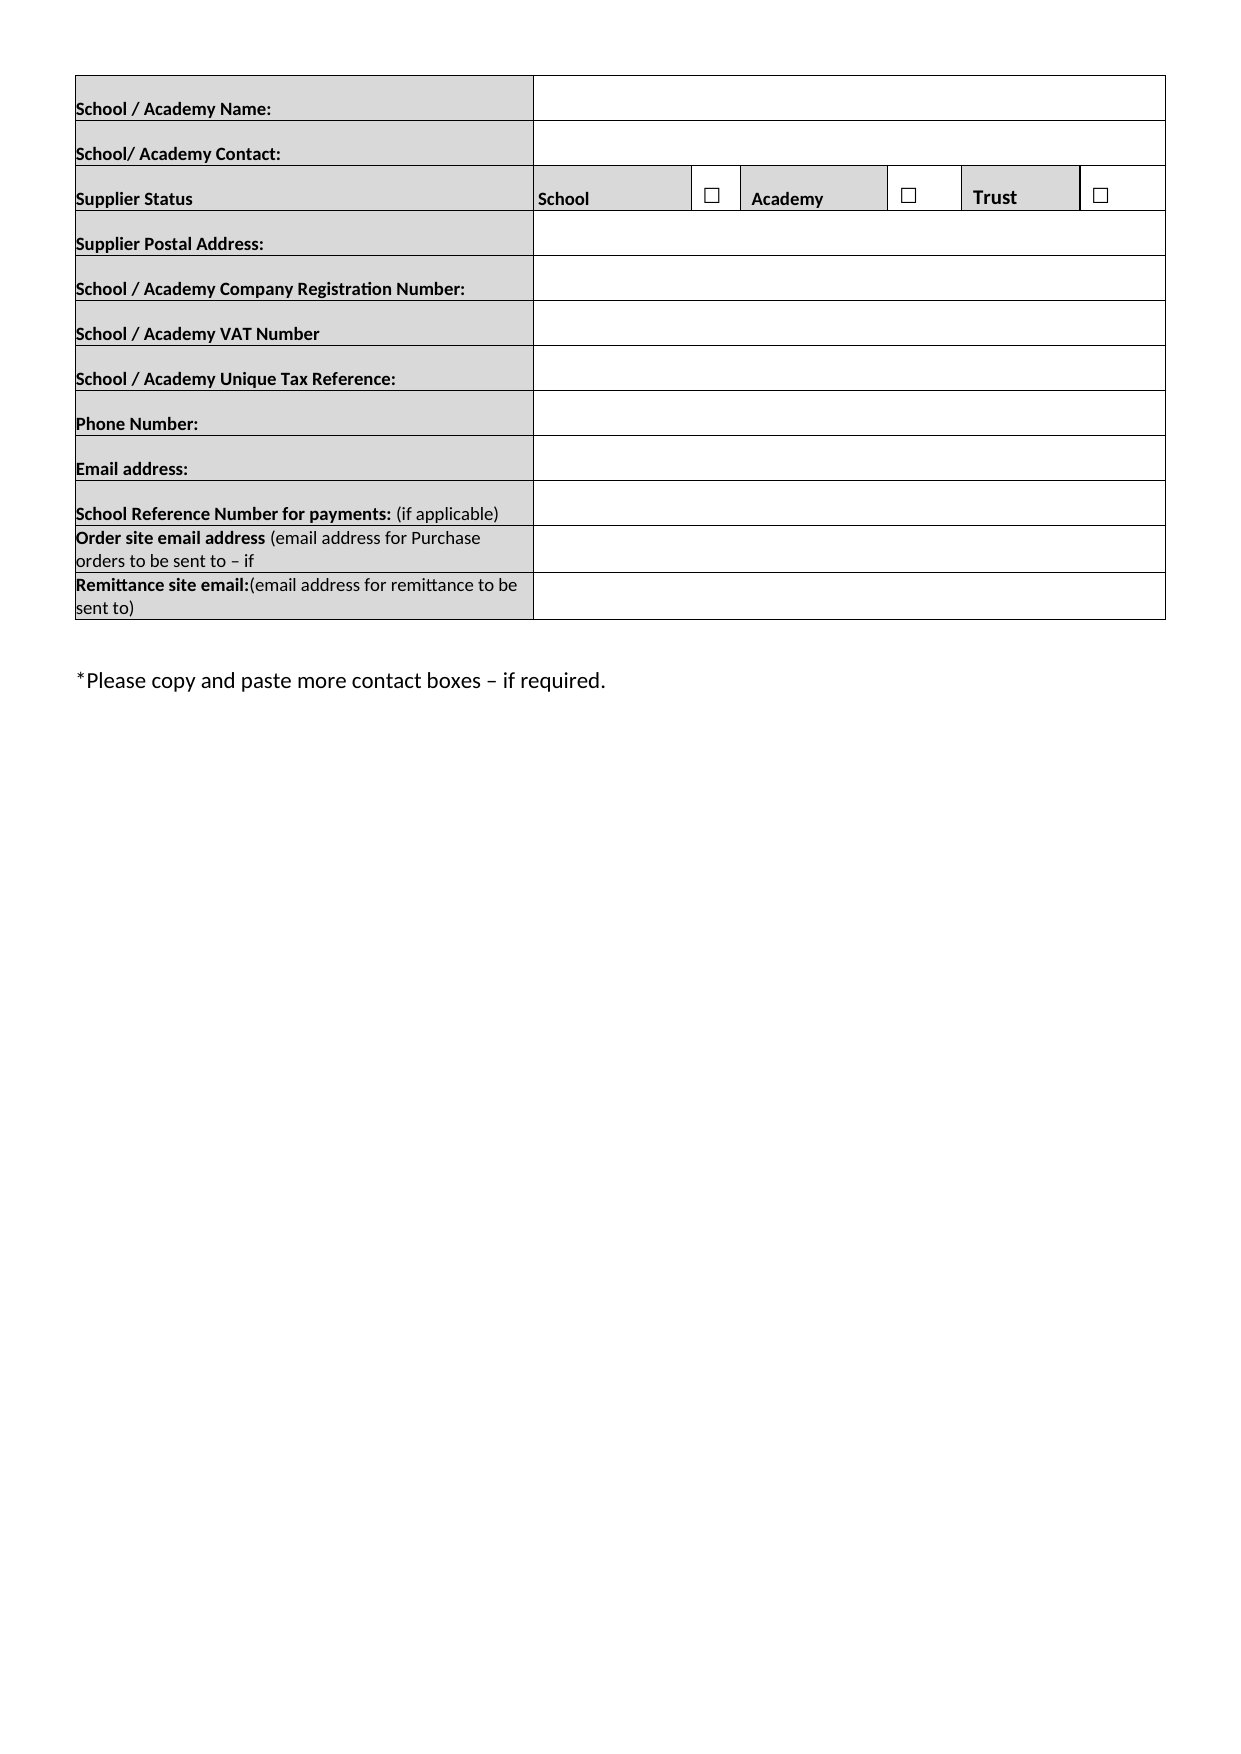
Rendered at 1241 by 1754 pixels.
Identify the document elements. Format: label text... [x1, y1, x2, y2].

table_cell School / Academy Company Registration Number: [76, 256, 533, 300]
table_cell [534, 526, 1165, 572]
table_cell Supplier Status [76, 166, 533, 210]
table_header School / Academy Name: [76, 76, 533, 120]
table_cell School/ Academy Contact: [76, 121, 533, 165]
table_cell School [534, 166, 691, 210]
table_cell [534, 256, 1165, 300]
table_cell [534, 211, 1165, 255]
table_cell School / Academy Unique Tax Reference: [76, 346, 533, 390]
table_cell Order site email address (email address for Purchase orders to be sent to – if [76, 526, 533, 572]
table_cell School / Academy VAT Number [76, 301, 533, 345]
table_cell [534, 573, 1165, 619]
table_cell Academy [741, 166, 887, 210]
text *Please copy and paste more contact boxes – if required. [75, 667, 1165, 695]
table_cell [534, 346, 1165, 390]
table_cell Phone Number: [76, 391, 533, 435]
table_cell Email address: [76, 436, 533, 480]
table_cell Trust [962, 166, 1079, 210]
table_cell Remittance site email:(email address for remittance to be sent to) [76, 573, 533, 619]
table_cell Supplier Postal Address: [76, 211, 533, 255]
table_cell [534, 121, 1165, 165]
table_cell School Reference Number for payments: (if applicable) [76, 481, 533, 525]
table_cell [534, 481, 1165, 525]
table_cell [534, 301, 1165, 345]
table_header [534, 76, 1165, 120]
table_cell [534, 391, 1165, 435]
table_cell [534, 436, 1165, 480]
